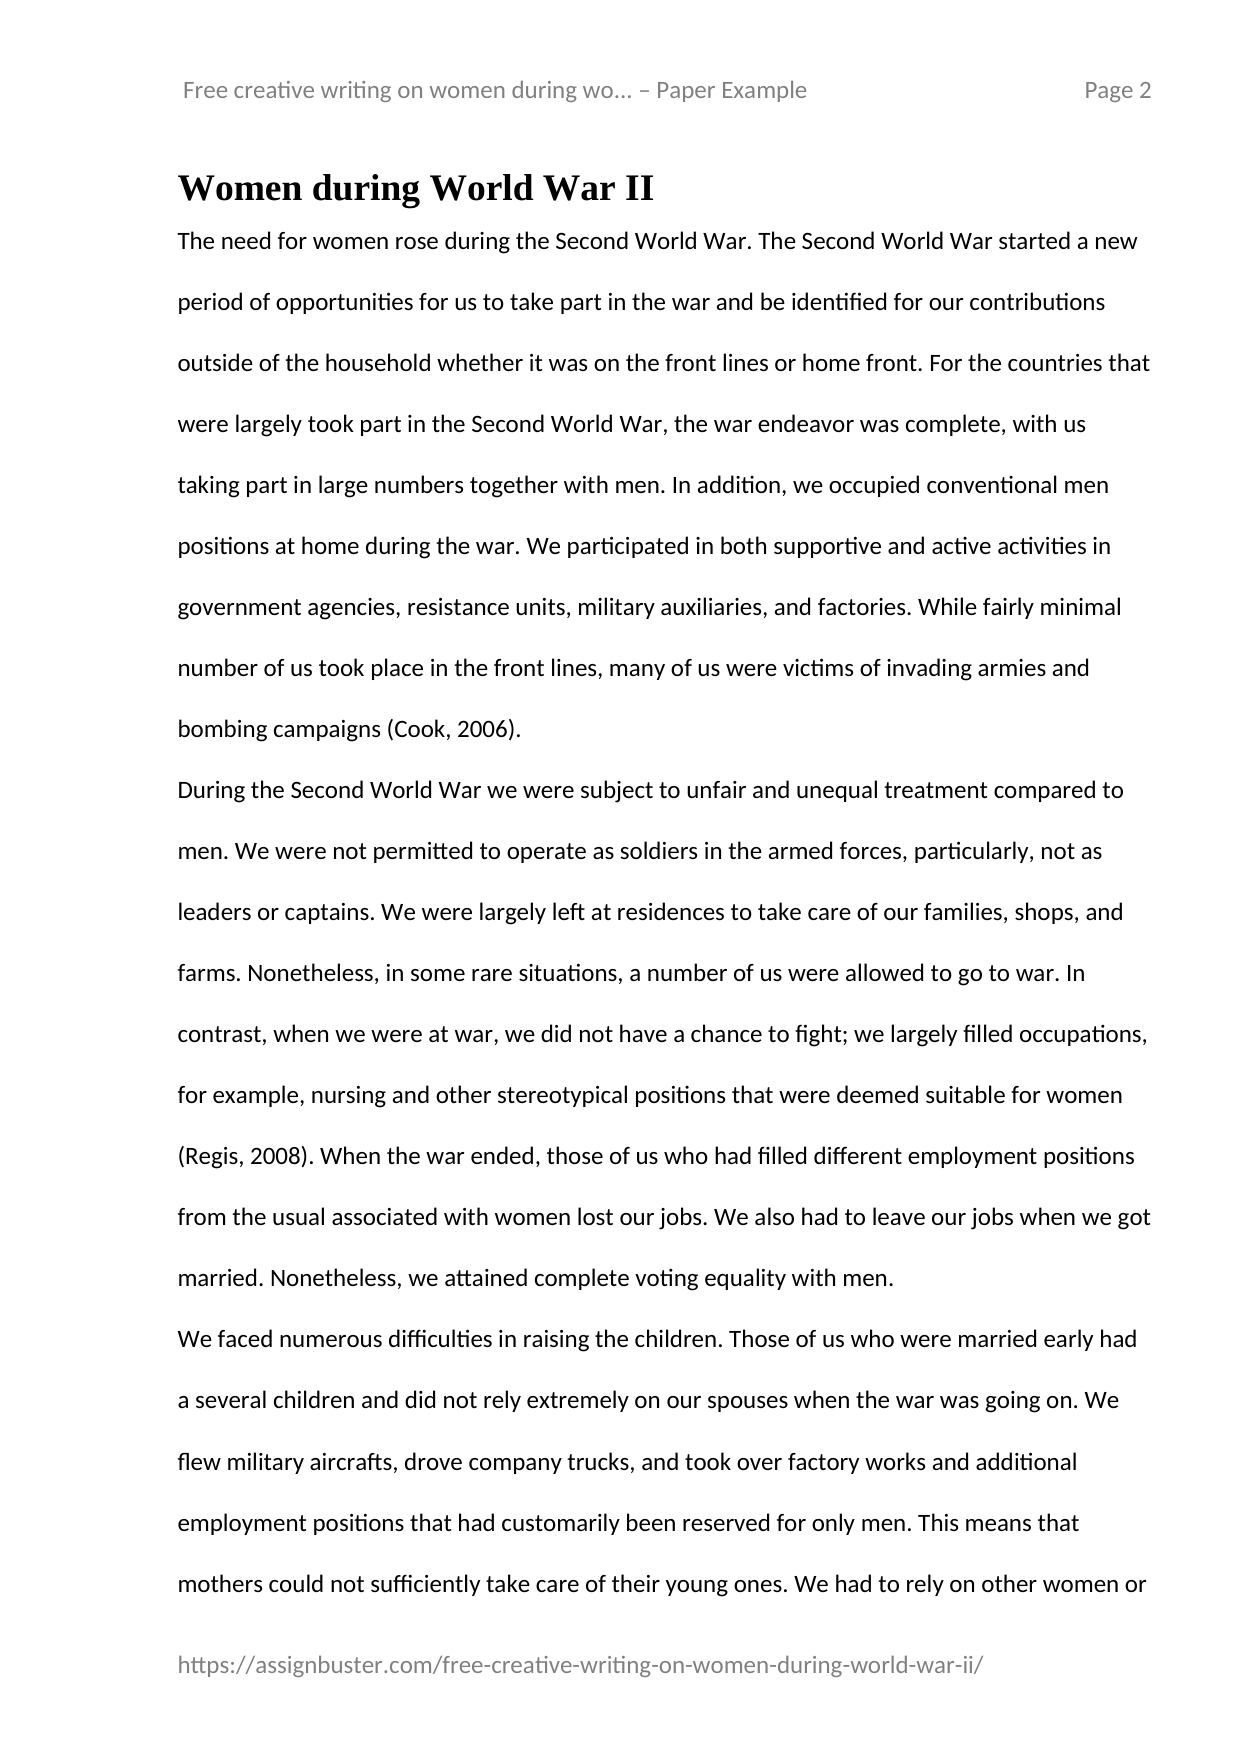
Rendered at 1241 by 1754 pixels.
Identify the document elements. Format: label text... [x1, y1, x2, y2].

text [177, 225, 1152, 1598]
subtitle Women during World War II [177, 166, 1152, 209]
